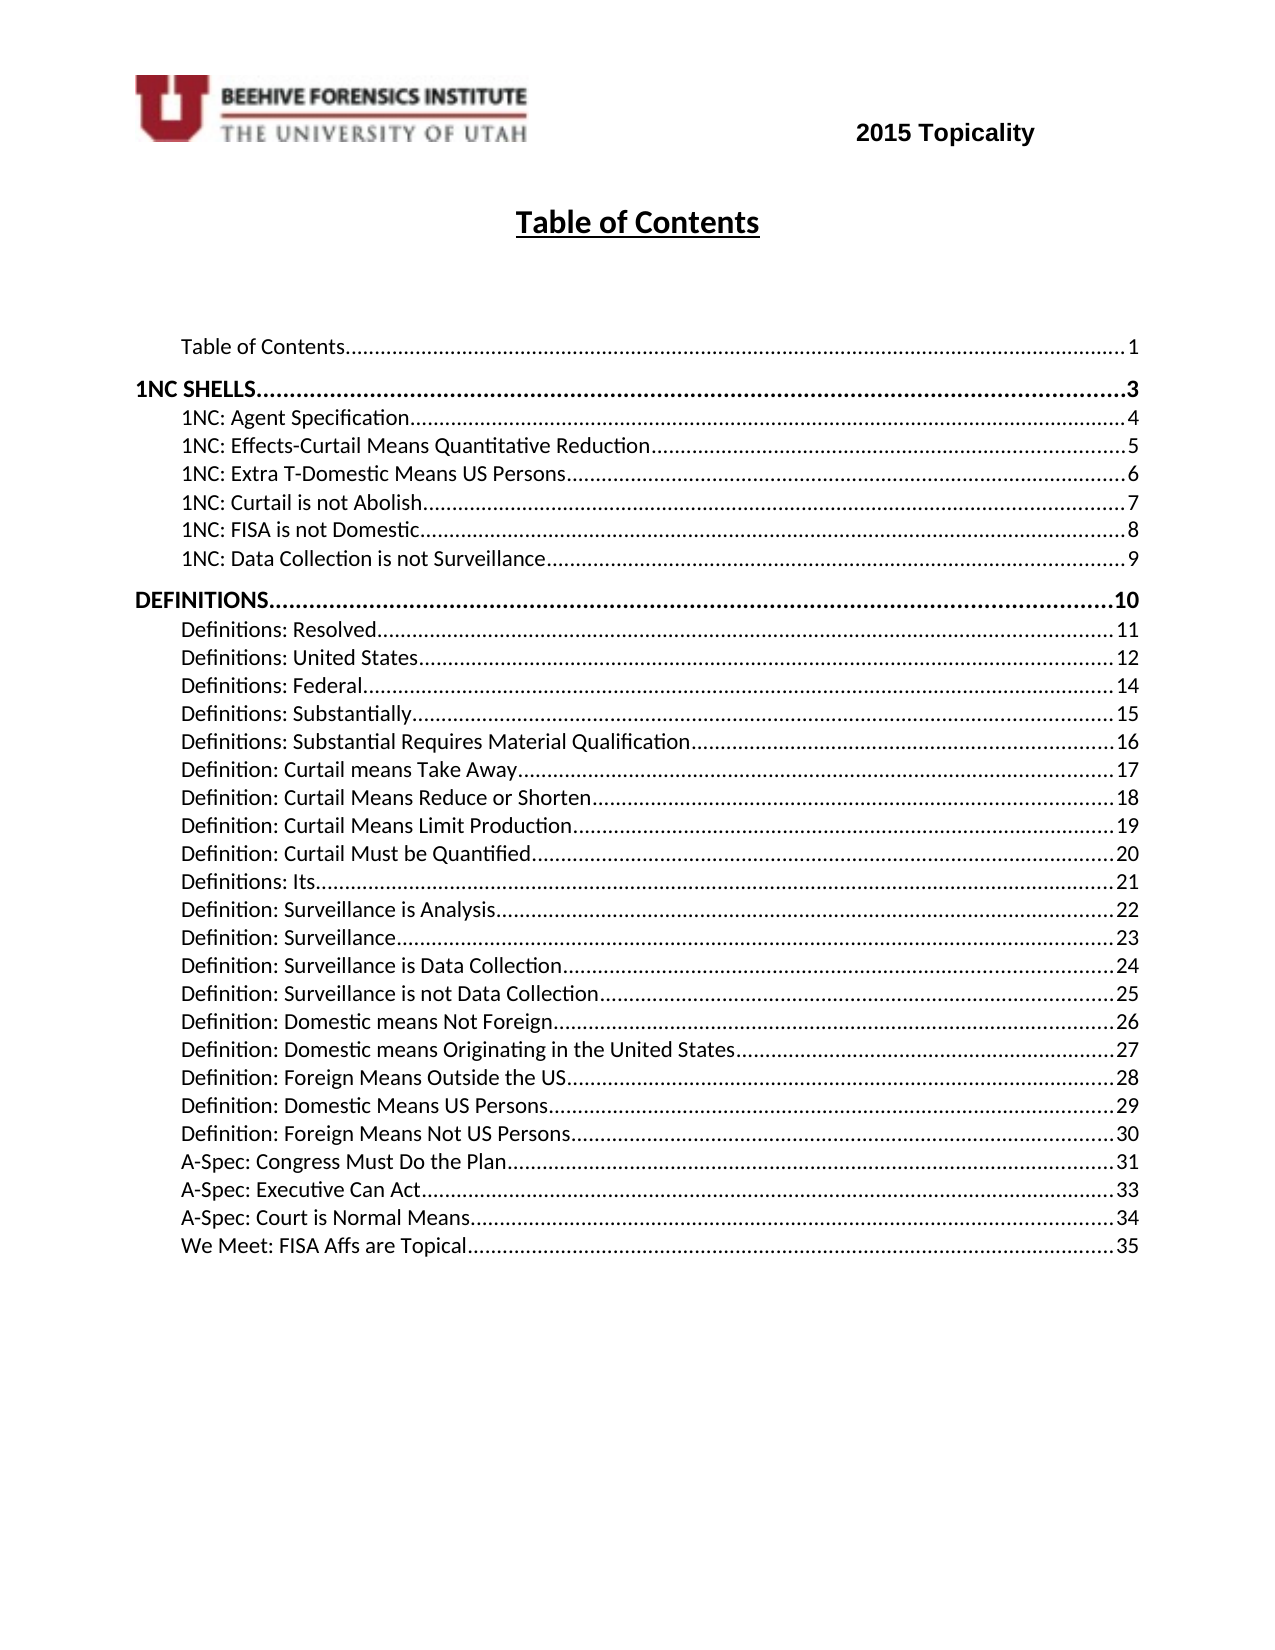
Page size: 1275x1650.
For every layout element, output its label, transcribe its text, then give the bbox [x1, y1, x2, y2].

picture [135, 75, 529, 142]
subtitle Table of Contents [135, 201, 1140, 242]
